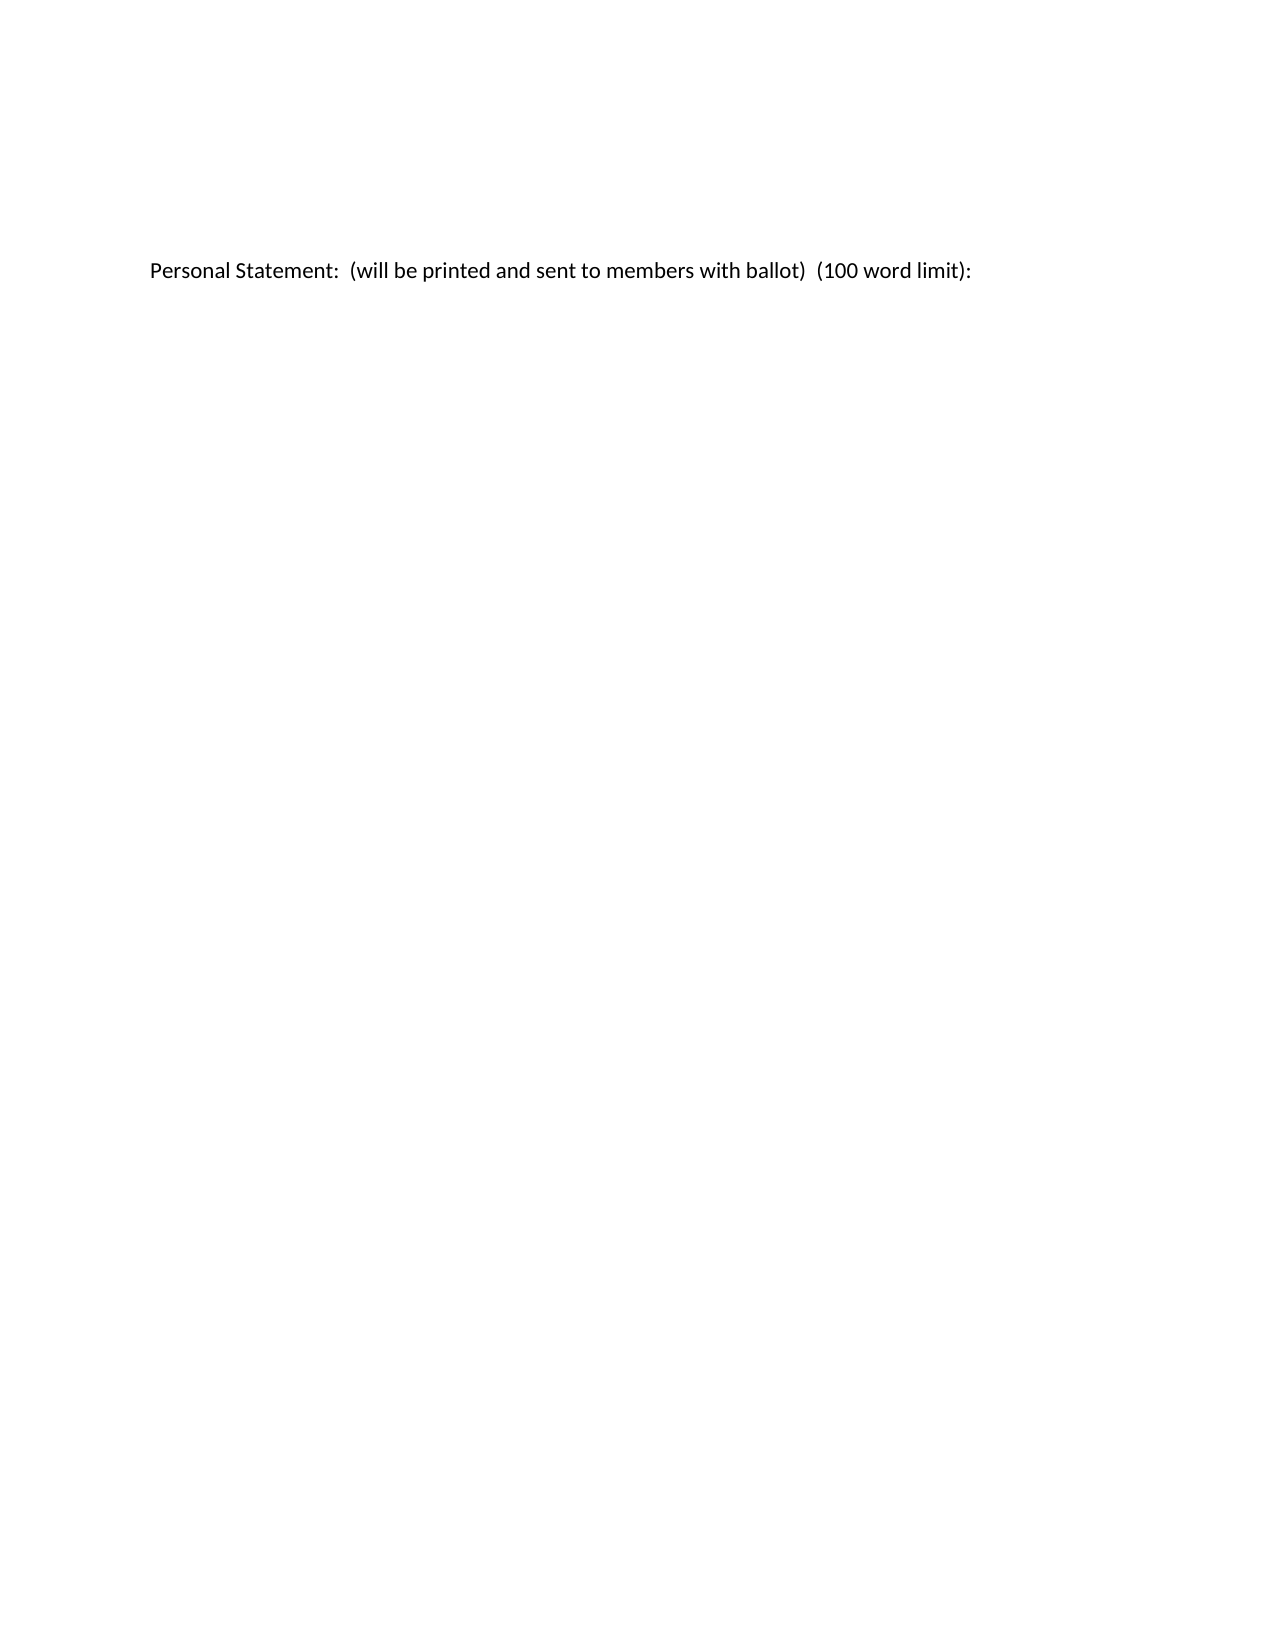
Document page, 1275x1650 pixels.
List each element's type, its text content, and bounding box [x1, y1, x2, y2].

text Personal Statement: (will be printed and sent to members with ballot) (100 word limit): [150, 256, 1125, 284]
